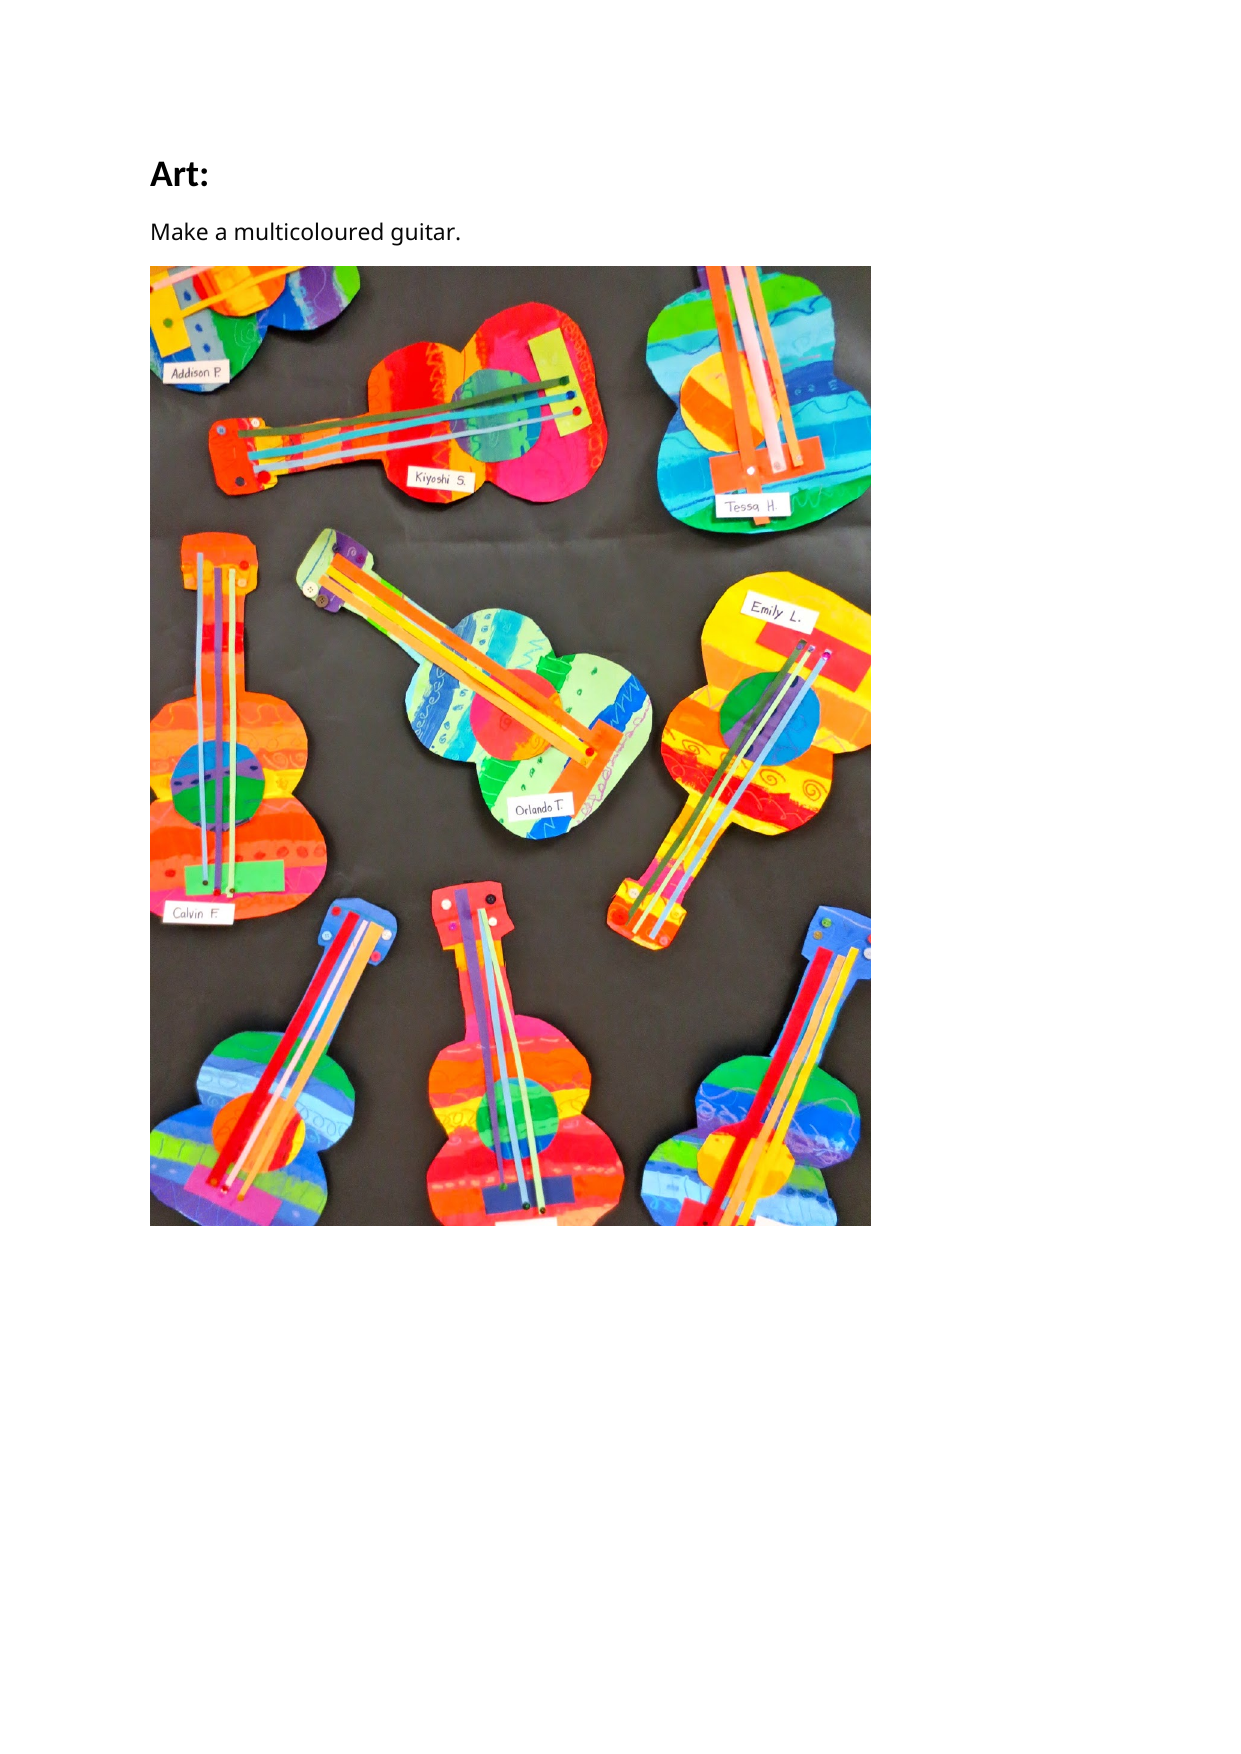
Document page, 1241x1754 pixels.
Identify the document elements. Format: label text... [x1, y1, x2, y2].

text Art: [150, 150, 1090, 196]
picture [150, 266, 871, 1226]
text Make a multicoloured guitar. [150, 216, 1090, 247]
